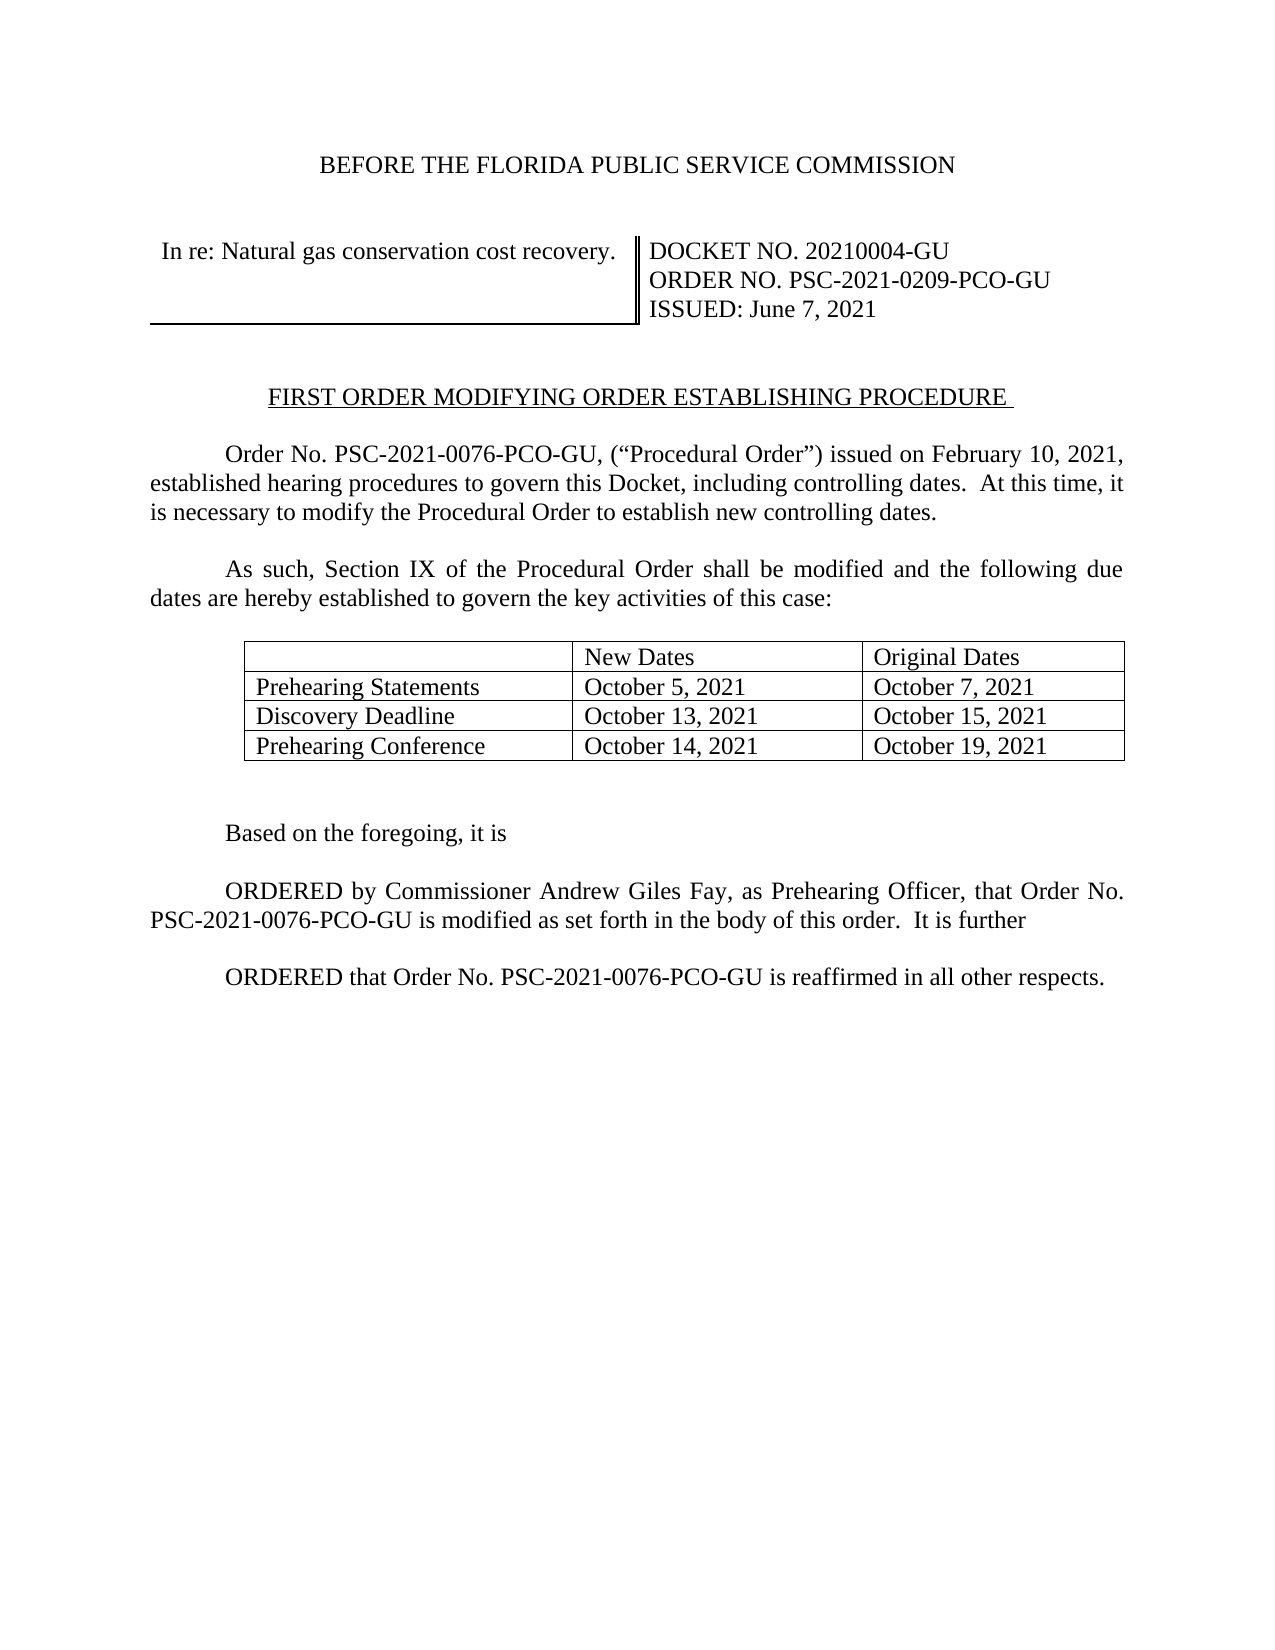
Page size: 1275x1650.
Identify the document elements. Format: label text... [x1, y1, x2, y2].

table_cell Prehearing Statements [245, 672, 572, 700]
text Based on the foregoing, it is [150, 818, 1125, 847]
table_cell Discovery Deadline [245, 701, 572, 730]
table_header In re: Natural gas conservation cost recovery. [150, 236, 635, 322]
table_cell October 19, 2021 [863, 731, 1124, 760]
table_header New Dates [573, 642, 862, 671]
table_cell October 14, 2021 [573, 731, 862, 760]
table_cell Prehearing Conference [245, 731, 572, 760]
table_cell October 15, 2021 [863, 701, 1124, 730]
text ORDERED by Commissioner Andrew Giles Fay, as Prehearing Officer, that Order No. PSC-2021-0076-PCO-GU is modified as set forth in the body of this order. It is further [150, 876, 1125, 933]
text Order No. PSC-2021-0076-PCO-GU, (“Procedural Order”) issued on February 10, 2021, established hearing procedures to govern this Docket, including controlling dates. At this time, it is necessary to modify the Procedural Order to establish new controlling dates. [150, 439, 1125, 526]
text ORDERED that Order No. PSC-2021-0076-PCO-GU is reaffirmed in all other respects. [150, 962, 1125, 991]
table_cell October 13, 2021 [573, 701, 862, 730]
text As such, Section IX of the Procedural Order shall be modified and the following due dates are hereby established to govern the key activities of this case: [150, 554, 1125, 612]
table_cell October 7, 2021 [863, 672, 1124, 700]
table_header DOCKET NO. 20210004-GU ORDER NO. PSC-2021-0209-PCO-GU ISSUED: June 7, 2021 [640, 236, 1125, 322]
table_cell October 5, 2021 [573, 672, 862, 700]
text FIRST ORDER MODIFYING ORDER ESTABLISHING PROCEDURE [150, 382, 1125, 411]
table_header Original Dates [863, 642, 1124, 671]
table_header [245, 642, 572, 671]
subtitle BEFORE THE FLORIDA PUBLIC SERVICE COMMISSION [150, 150, 1125, 179]
